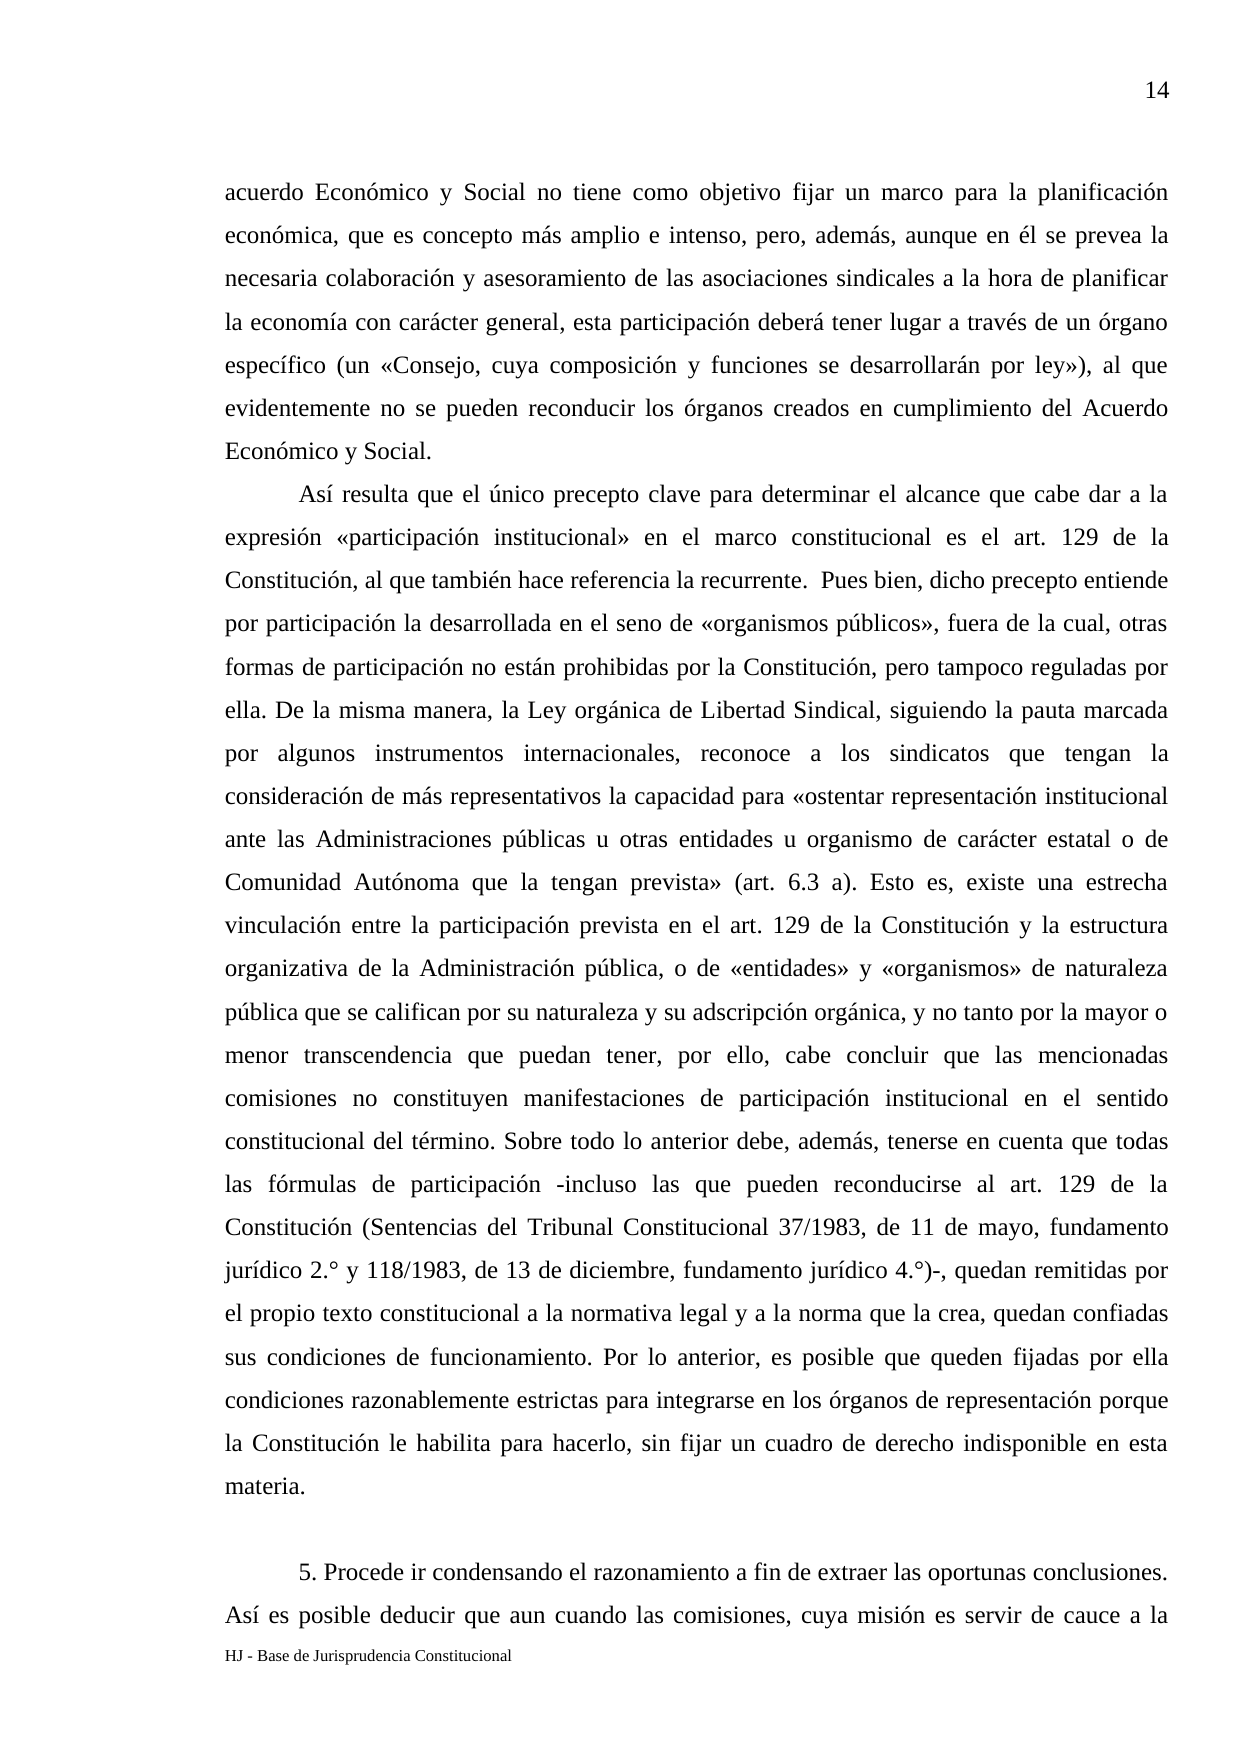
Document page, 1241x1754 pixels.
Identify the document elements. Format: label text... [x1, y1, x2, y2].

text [224, 1557, 1169, 1629]
text Así resulta que el único precepto clave para determinar el alcance que cabe dar a la expresión «participación institucional» en el marco constitucional es el art. 129 de la Constitución, al que también hace referencia la recurrente. Pues bien, dicho precepto entiende por participación la desarrollada en el seno de «organismos públicos», fuera de la cual, otras formas de participación no están prohibidas por la Constitución, pero tampoco reguladas por ella. De la misma manera, la Ley orgánica de Libertad Sindical, siguiendo la pauta marcada por algunos instrumentos internacionales, reconoce a los sindicatos que tengan la consideración de más representativos la capacidad para «ostentar representación institucional ante las Administraciones públicas u otras entidades u organismo de carácter estatal o de Comunidad Autónoma que la tengan prevista» (art. 6.3 a). Esto es, existe una estrecha vinculación entre la participación prevista en el art. 129 de la Constitución y la estructura organizativa de la Administración pública, o de «entidades» y «organismos» de naturaleza pública que se califican por su naturaleza y su adscripción orgánica, y no tanto por la mayor o menor transcendencia que puedan tener, por ello, cabe concluir que las mencionadas comisiones no constituyen manifestaciones de participación institucional en el sentido constitucional del término. Sobre todo lo anterior debe, además, tenerse en cuenta que todas las fórmulas de participación -incluso las que pueden reconducirse al art. 129 de la Constitución (Sentencias del Tribunal Constitucional 37/1983, de 11 de mayo, fundamento jurídico 2.° y 118/1983, de 13 de diciembre, fundamento jurídico 4.°)-, quedan remitidas por el propio texto constitucional a la normativa legal y a la norma que la crea, quedan confiadas sus condiciones de funcionamiento. Por lo anterior, es posible que queden fijadas por ella condiciones razonablemente estrictas para integrarse en los órganos de representación porque la Constitución le habilita para hacerlo, sin fijar un cuadro de derecho indisponible en esta materia. [224, 479, 1169, 1500]
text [224, 177, 1169, 465]
